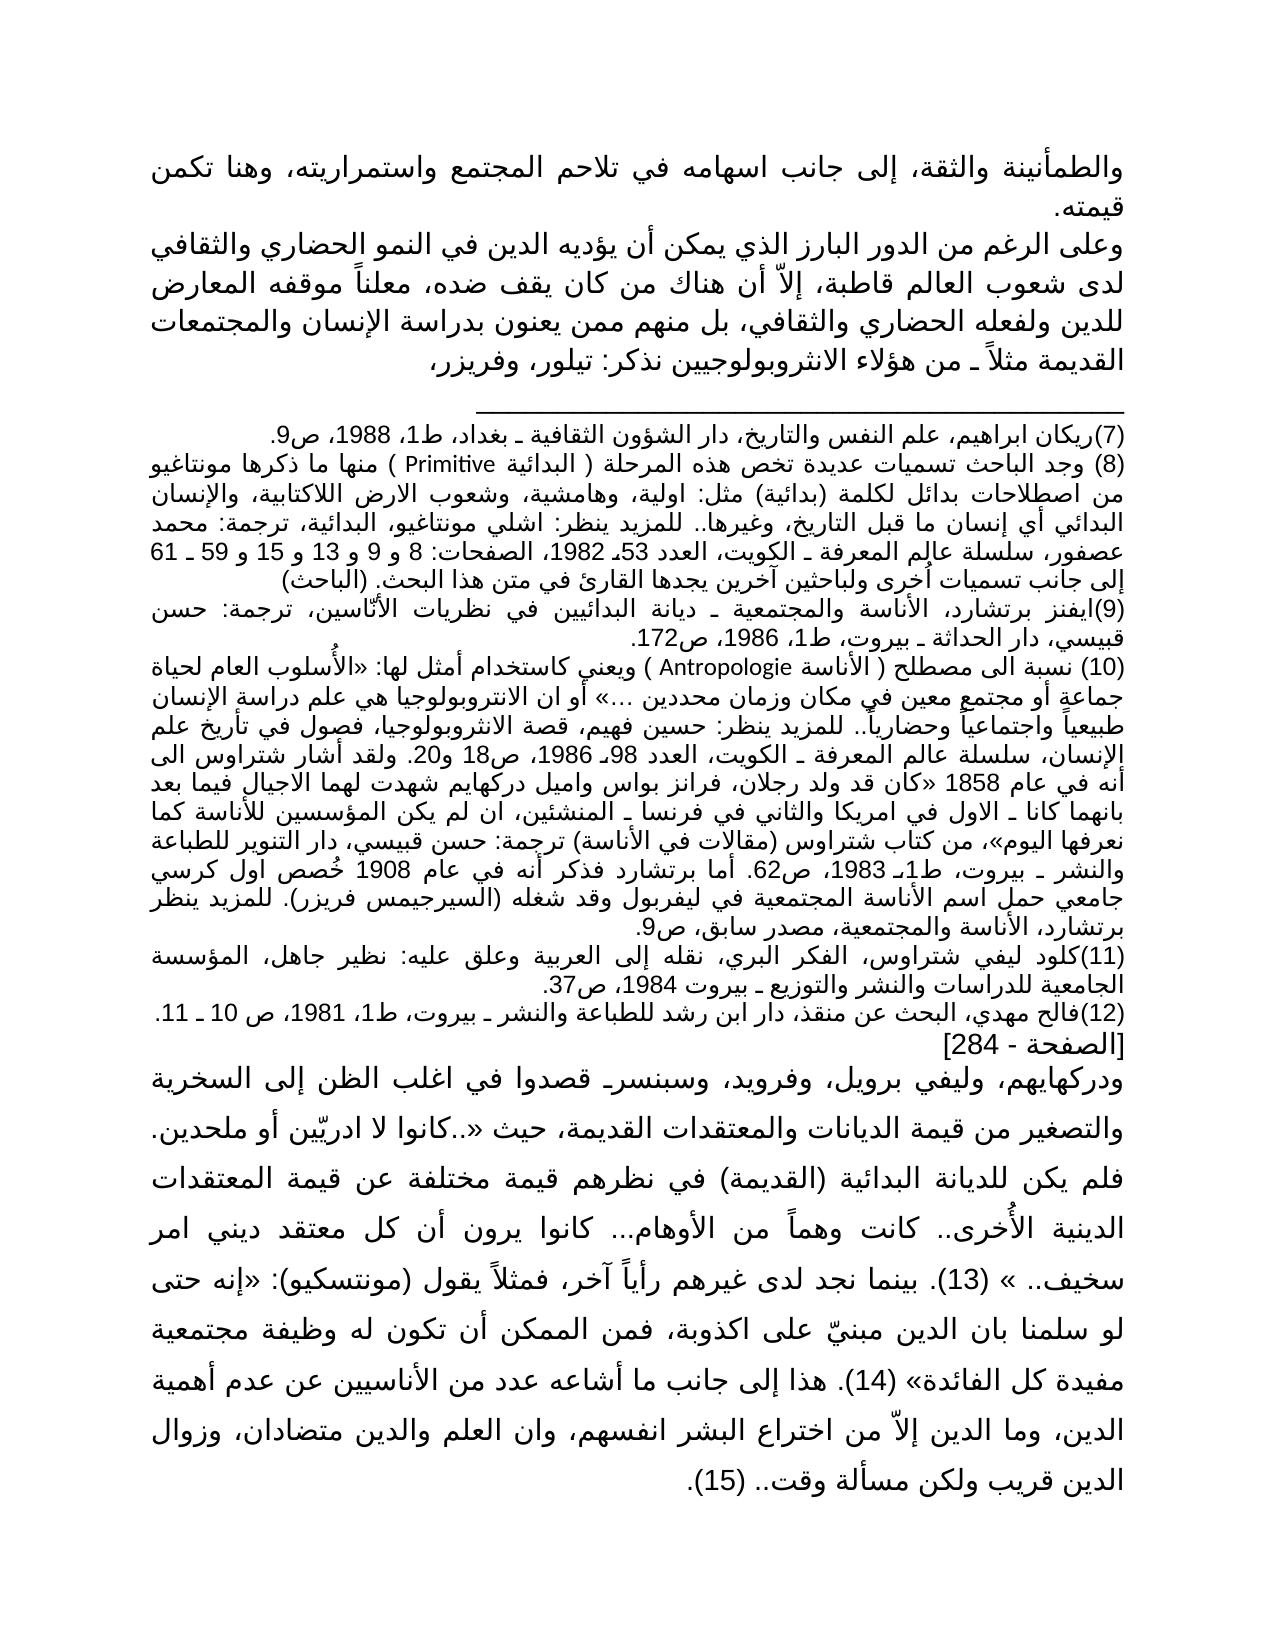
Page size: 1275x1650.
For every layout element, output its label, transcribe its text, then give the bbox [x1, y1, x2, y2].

text ________________________________________ [150, 381, 1125, 415]
text ودركهايهم، وليفي برويل، وفرويد، وسبنسرـ قصدوا في اغلب الظن إلى السخرية والتصغير من قيمة الديانات والمعتقدات القديمة، حيث «..كانوا لا ادريّين أو ملحدين. فلم يكن للديانة البدائية (القديمة) في نظرهم قيمة مختلفة عن قيمة المعتقدات الدينية الأُخرى.. كانت وهماً من الأوهام... كانوا يرون أن كل معتقد ديني امر سخيف.. » (13). بينما نجد لدى غيرهم رأياً آخر، فمثلاً يقول (مونتسكيو): «إنه حتى لو سلمنا بان الدين مبنيّ على اكذوبة، فمن الممكن أن تكون له وظيفة مجتمعية مفيدة كل الفائدة» (14). هذا إلى جانب ما أشاعه عدد من الأناسيين عن عدم أهمية الدين، وما الدين إلاّ من اختراع البشر انفسهم، وان العلم والدين متضادان، وزوال الدين قريب ولكن مسألة وقت.. (15). [150, 1061, 1125, 1497]
text [الصفحة - 284] [150, 1027, 1125, 1061]
text (7)ريكان ابراهيم، علم النفس والتاريخ، دار الشؤون الثقافية ـ بغداد، ط1، 1988، ص9. [150, 420, 1125, 448]
text وعلى الرغم من الدور البارز الذي يمكن أن يؤديه الدين في النمو الحضاري والثقافي لدى شعوب العالم قاطبة، إلاّ أن هناك من كان يقف ضده، معلناً موقفه المعارض للدين ولفعله الحضاري والثقافي، بل منهم ممن يعنون بدراسة الإنسان والمجتمعات القديمة مثلاً ـ من هؤلاء الانثروبولوجيين نذكر: تيلور، وفريزر، [150, 227, 1125, 376]
text (11)كلود ليفي شتراوس، الفكر البري، نقله إلى العربية وعلق عليه: نظير جاهل، المؤسسة الجامعية للدراسات والنشر والتوزيع ـ بيروت 1984، ص37. [150, 941, 1125, 998]
text (12)فالح مهدي، البحث عن منقذ، دار ابن رشد للطباعة والنشر ـ بيروت، ط1، 1981، ص 10 ـ 11. [150, 998, 1125, 1027]
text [150, 150, 1125, 222]
text (9)ايفنز برتشارد، الأناسة والمجتمعية ـ ديانة البدائيين في نظريات الأنّاسين، ترجمة: حسن قبيسي، دار الحداثة ـ بيروت، ط1، 1986، ص172. [150, 594, 1125, 652]
text (8) وجد الباحث تسميات عديدة تخص هذه المرحلة ( البدائية Primitive ) منها ما ذكرها مونتاغيو من اصطلاحات بدائل لكلمة (بدائية) مثل: اولية، وهامشية، وشعوب الارض اللاكتابية، والإنسان البدائي أي إنسان ما قبل التاريخ، وغيرها.. للمزيد ينظر: اشلي مونتاغيو، البدائية، ترجمة: محمد عصفور، سلسلة عالم المعرفة ـ الكويت، العدد 53، 1982، الصفحات: 8 و 9 و 13 و 15 و 59 ـ 61 إلى جانب تسميات اُخرى ولباحثين آخرين يجدها القارئ في متن هذا البحث. (الباحث) [150, 448, 1125, 594]
text (10) نسبة الى مصطلح ( الأناسة Antropologie ) ويعني كاستخدام أمثل لها: «الأُسلوب العام لحياة جماعة أو مجتمع معين في مكان وزمان محددين …» أو ان الانتروبولوجيا هي علم دراسة الإنسان طبيعياً واجتماعياً وحضارياً.. للمزيد ينظر: حسين فهيم، قصة الانثروبولوجيا، فصول في تأريخ علم الإنسان، سلسلة عالم المعرفة ـ الكويت، العدد 98، 1986، ص18 و20. ولقد أشار شتراوس الى أنه في عام 1858 «كان قد ولد رجلان، فرانز بواس واميل دركهايم شهدت لهما الاجيال فيما بعد بانهما كانا ـ الاول في امريكا والثاني في فرنسا ـ المنشئين، ان لم يكن المؤسسين للأناسة كما نعرفها اليوم»، من كتاب شتراوس (مقالات في الأناسة) ترجمة: حسن قبيسي، دار التنوير للطباعة والنشر ـ بيروت، ط1، 1983، ص62. أما برتشارد فذكر أنه في عام 1908 خُصص اول كرسي جامعي حمل اسم الأناسة المجتمعية في ليفربول وقد شغله (السيرجيمس فريزر). للمزيد ينظر برتشارد، الأناسة والمجتمعية، مصدر سابق، ص9. [150, 652, 1125, 941]
